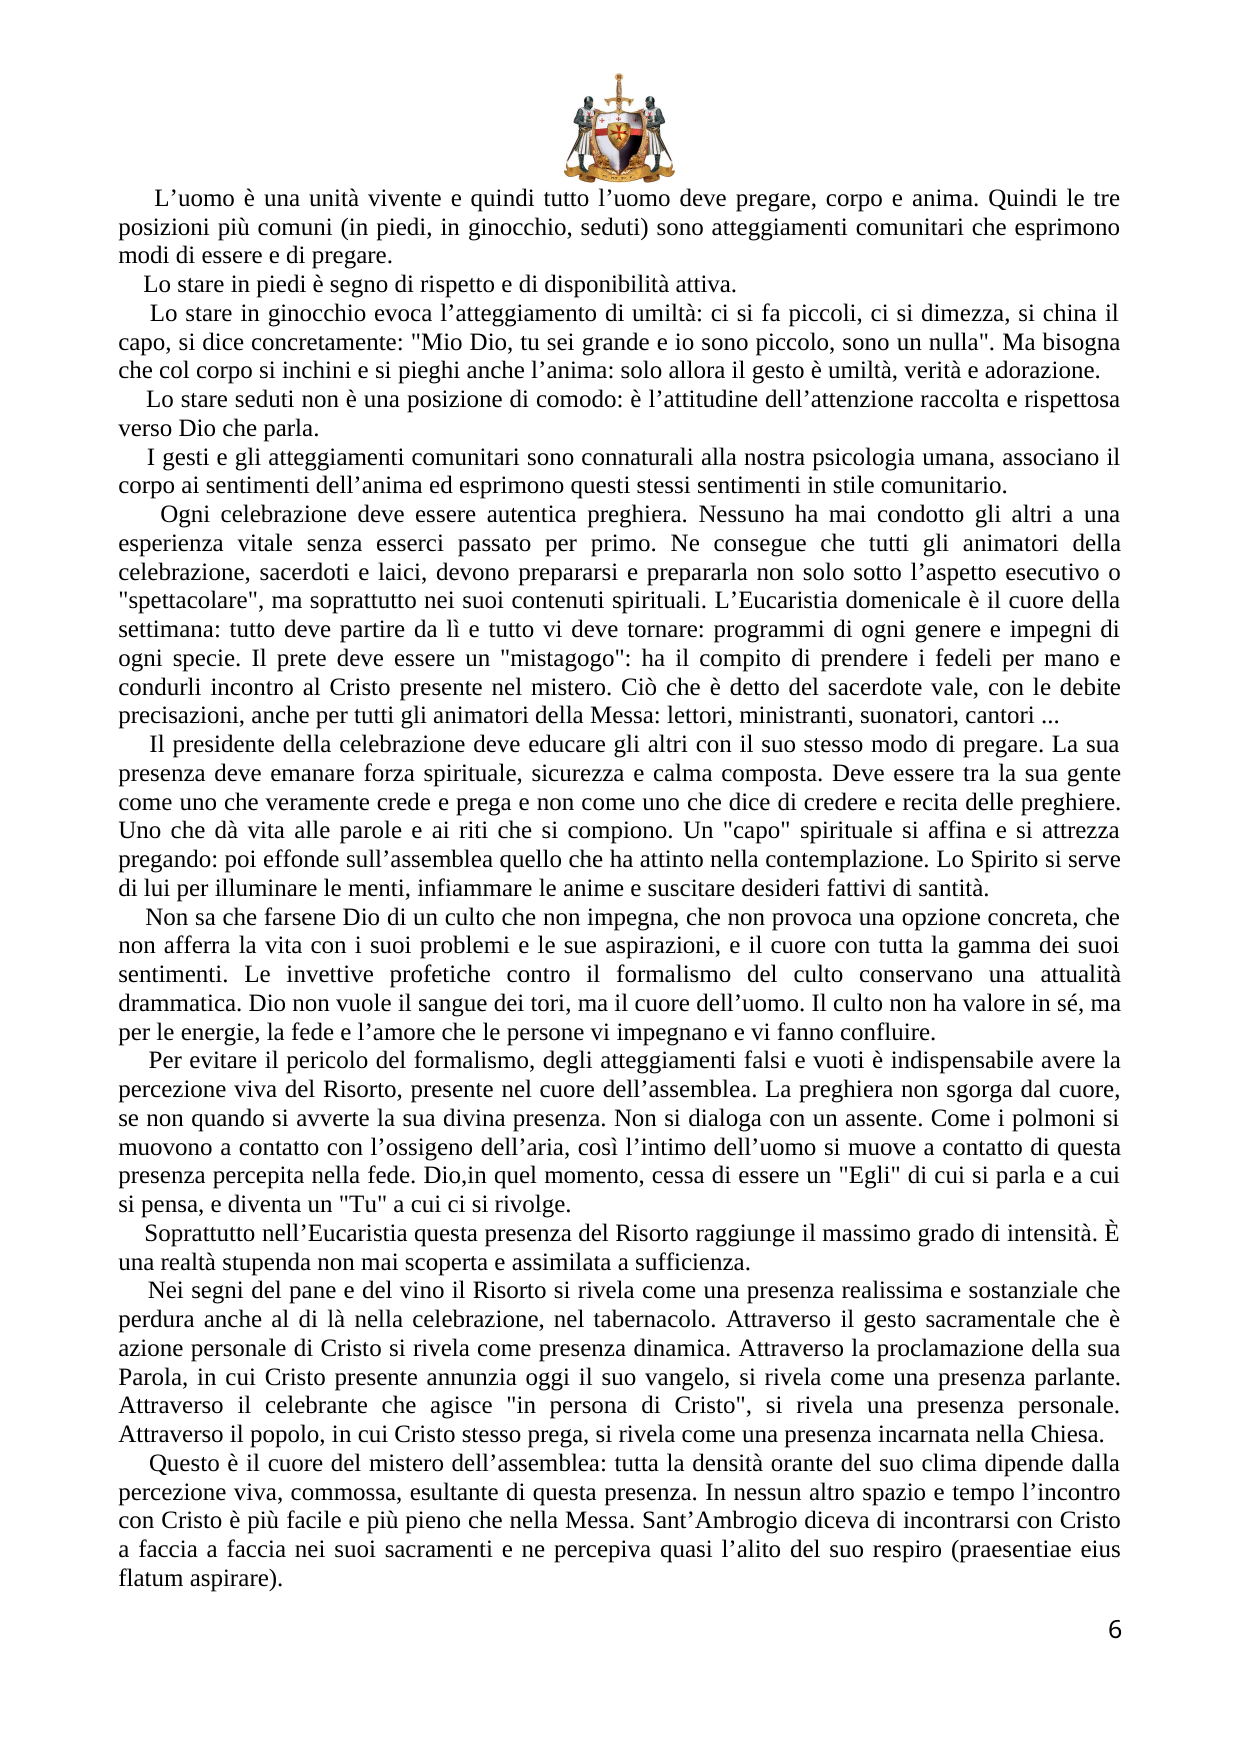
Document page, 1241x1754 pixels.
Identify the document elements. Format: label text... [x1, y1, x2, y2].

text Lo stare in ginocchio evoca l’atteggiamento di umiltà: ci si fa piccoli, ci si dimezza, si china il capo, si dice concretamente: "Mio Dio, tu sei grande e io sono piccolo, sono un nulla". Ma bisogna che col corpo si inchini e si pieghi anche l’anima: solo allora il gesto è umiltà, verità e adorazione. [118, 298, 1122, 384]
text Lo stare seduti non è una posizione di comodo: è l’attitudine dell’attenzione raccolta e rispettosa verso Dio che parla. [118, 384, 1122, 442]
text L’uomo è una unità vivente e quindi tutto l’uomo deve pregare, corpo e anima. Quindi le tre posizioni più comuni (in piedi, in ginocchio, seduti) sono atteggiamenti comunitari che esprimono modi di essere e di pregare. [118, 183, 1122, 269]
text Nei segni del pane e del vino il Risorto si rivela come una presenza realissima e sostanziale che perdura anche al di là nella celebrazione, nel tabernacolo. Attraverso il gesto sacramentale che è azione personale di Cristo si rivela come presenza dinamica. Attraverso la proclamazione della sua Parola, in cui Cristo presente annunzia oggi il suo vangelo, si rivela come una presenza parlante. Attraverso il celebrante che agisce "in persona di Cristo", si rivela una presenza personale. Attraverso il popolo, in cui Cristo stesso prega, si rivela come una presenza incarnata nella Chiesa. [118, 1275, 1122, 1448]
picture [563, 73, 677, 183]
text Il presidente della celebrazione deve educare gli altri con il suo stesso modo di pregare. La sua presenza deve emanare forza spirituale, sicurezza e calma composta. Deve essere tra la sua gente come uno che veramente crede e prega e non come uno che dice di credere e recita delle preghiere. Uno che dà vita alle parole e ai riti che si compiono. Un "capo" spirituale si affina e si attrezza pregando: poi effonde sull’assemblea quello che ha attinto nella contemplazione. Lo Spirito si serve di lui per illuminare le menti, infiammare le anime e suscitare desideri fattivi di santità. [118, 729, 1122, 902]
text Soprattutto nell’Eucaristia questa presenza del Risorto raggiunge il massimo grado di intensità. È una realtà stupenda non mai scoperta e assimilata a sufficienza. [118, 1218, 1122, 1275]
text Lo stare in piedi è segno di rispetto e di disponibilità attiva. [118, 269, 1122, 298]
text Per evitare il pericolo del formalismo, degli atteggiamenti falsi e vuoti è indispensabile avere la percezione viva del Risorto, presente nel cuore dell’assemblea. La preghiera non sgorga dal cuore, se non quando si avverte la sua divina presenza. Non si dialoga con un assente. Come i polmoni si muovono a contatto con l’ossigeno dell’aria, così l’intimo dell’uomo si muove a contatto di questa presenza percepita nella fede. Dio,in quel momento, cessa di essere un "Egli" di cui si parla e a cui si pensa, e diventa un "Tu" a cui ci si rivolge. [118, 1045, 1122, 1218]
text I gesti e gli atteggiamenti comunitari sono connaturali alla nostra psicologia umana, associano il corpo ai sentimenti dell’anima ed esprimono questi stessi sentimenti in stile comunitario. [118, 442, 1122, 499]
text Questo è il cuore del mistero dell’assemblea: tutta la densità orante del suo clima dipende dalla percezione viva, commossa, esultante di questa presenza. In nessun altro spazio e tempo l’incontro con Cristo è più facile e più pieno che nella Messa. Sant’Ambrogio diceva di incontrarsi con Cristo a faccia a faccia nei suoi sacramenti e ne percepiva quasi l’alito del suo respiro (praesentiae eius flatum aspirare). [118, 1448, 1122, 1592]
text Ogni celebrazione deve essere autentica preghiera. Nessuno ha mai condotto gli altri a una esperienza vitale senza esserci passato per primo. Ne consegue che tutti gli animatori della celebrazione, sacerdoti e laici, devono prepararsi e prepararla non solo sotto l’aspetto esecutivo o "spettacolare", ma soprattutto nei suoi contenuti spirituali. L’Eucaristia domenicale è il cuore della settimana: tutto deve partire da lì e tutto vi deve tornare: programmi di ogni genere e impegni di ogni specie. Il prete deve essere un "mistagogo": ha il compito di prendere i fedeli per mano e condurli incontro al Cristo presente nel mistero. Ciò che è detto del sacerdote vale, con le debite precisazioni, anche per tutti gli animatori della Messa: lettori, ministranti, suonatori, cantori ... [118, 499, 1122, 729]
text Non sa che farsene Dio di un culto che non impegna, che non provoca una opzione concreta, che non afferra la vita con i suoi problemi e le sue aspirazioni, e il cuore con tutta la gamma dei suoi sentimenti. Le invettive profetiche contro il formalismo del culto conservano una attualità drammatica. Dio non vuole il sangue dei tori, ma il cuore dell’uomo. Il culto non ha valore in sé, ma per le energie, la fede e l’amore che le persone vi impegnano e vi fanno confluire. [118, 902, 1122, 1045]
